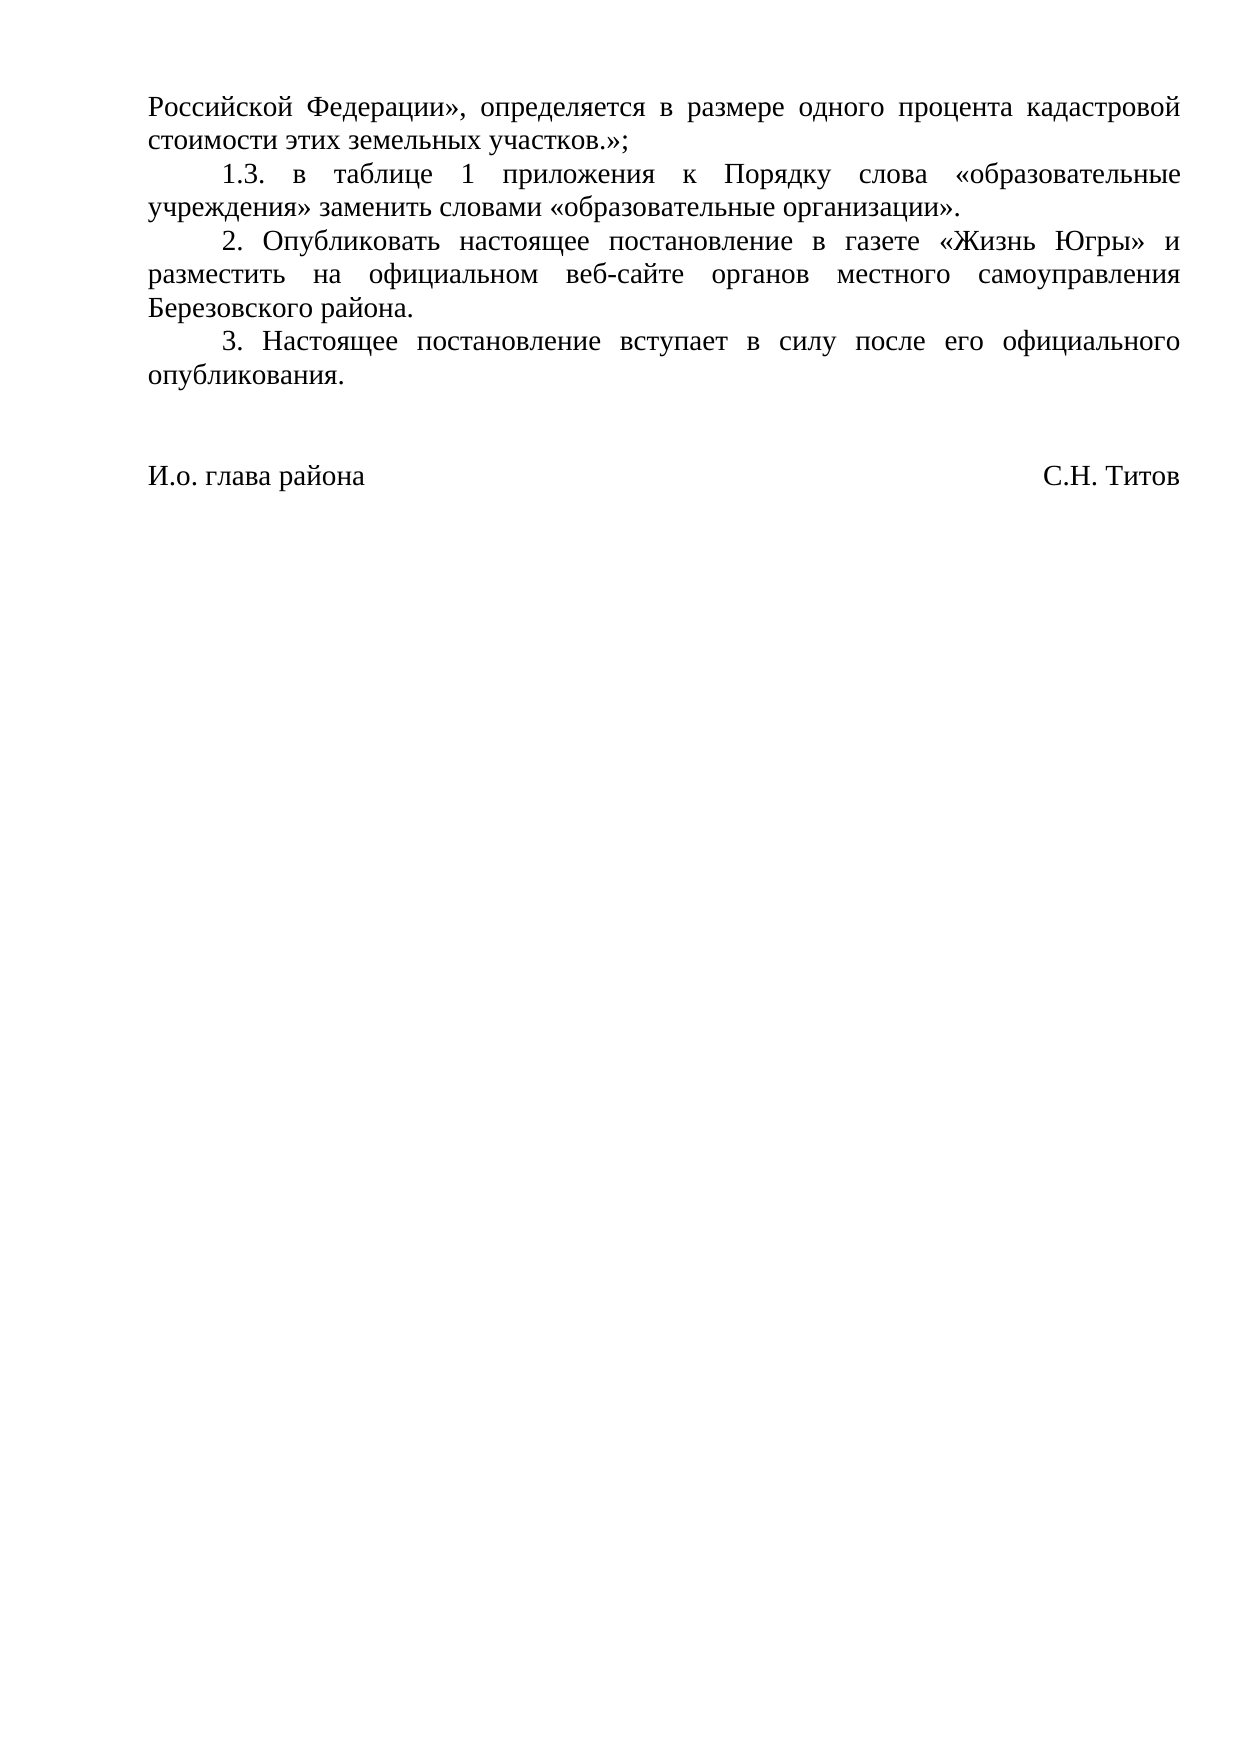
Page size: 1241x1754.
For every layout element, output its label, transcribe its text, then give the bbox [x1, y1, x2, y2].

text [148, 89, 1181, 156]
text 1.3. в таблице 1 приложения к Порядку слова «образовательные учреждения» заменить словами «образовательные организации». [148, 156, 1181, 223]
text 2. Опубликовать настоящее постановление в газете «Жизнь Югры» и разместить на официальном веб-сайте органов местного самоуправления Березовского района. [148, 223, 1181, 323]
text И.о. глава района С.Н. Титов [148, 458, 1181, 491]
text 3. Настоящее постановление вступает в силу после его официального опубликования. [148, 323, 1181, 391]
